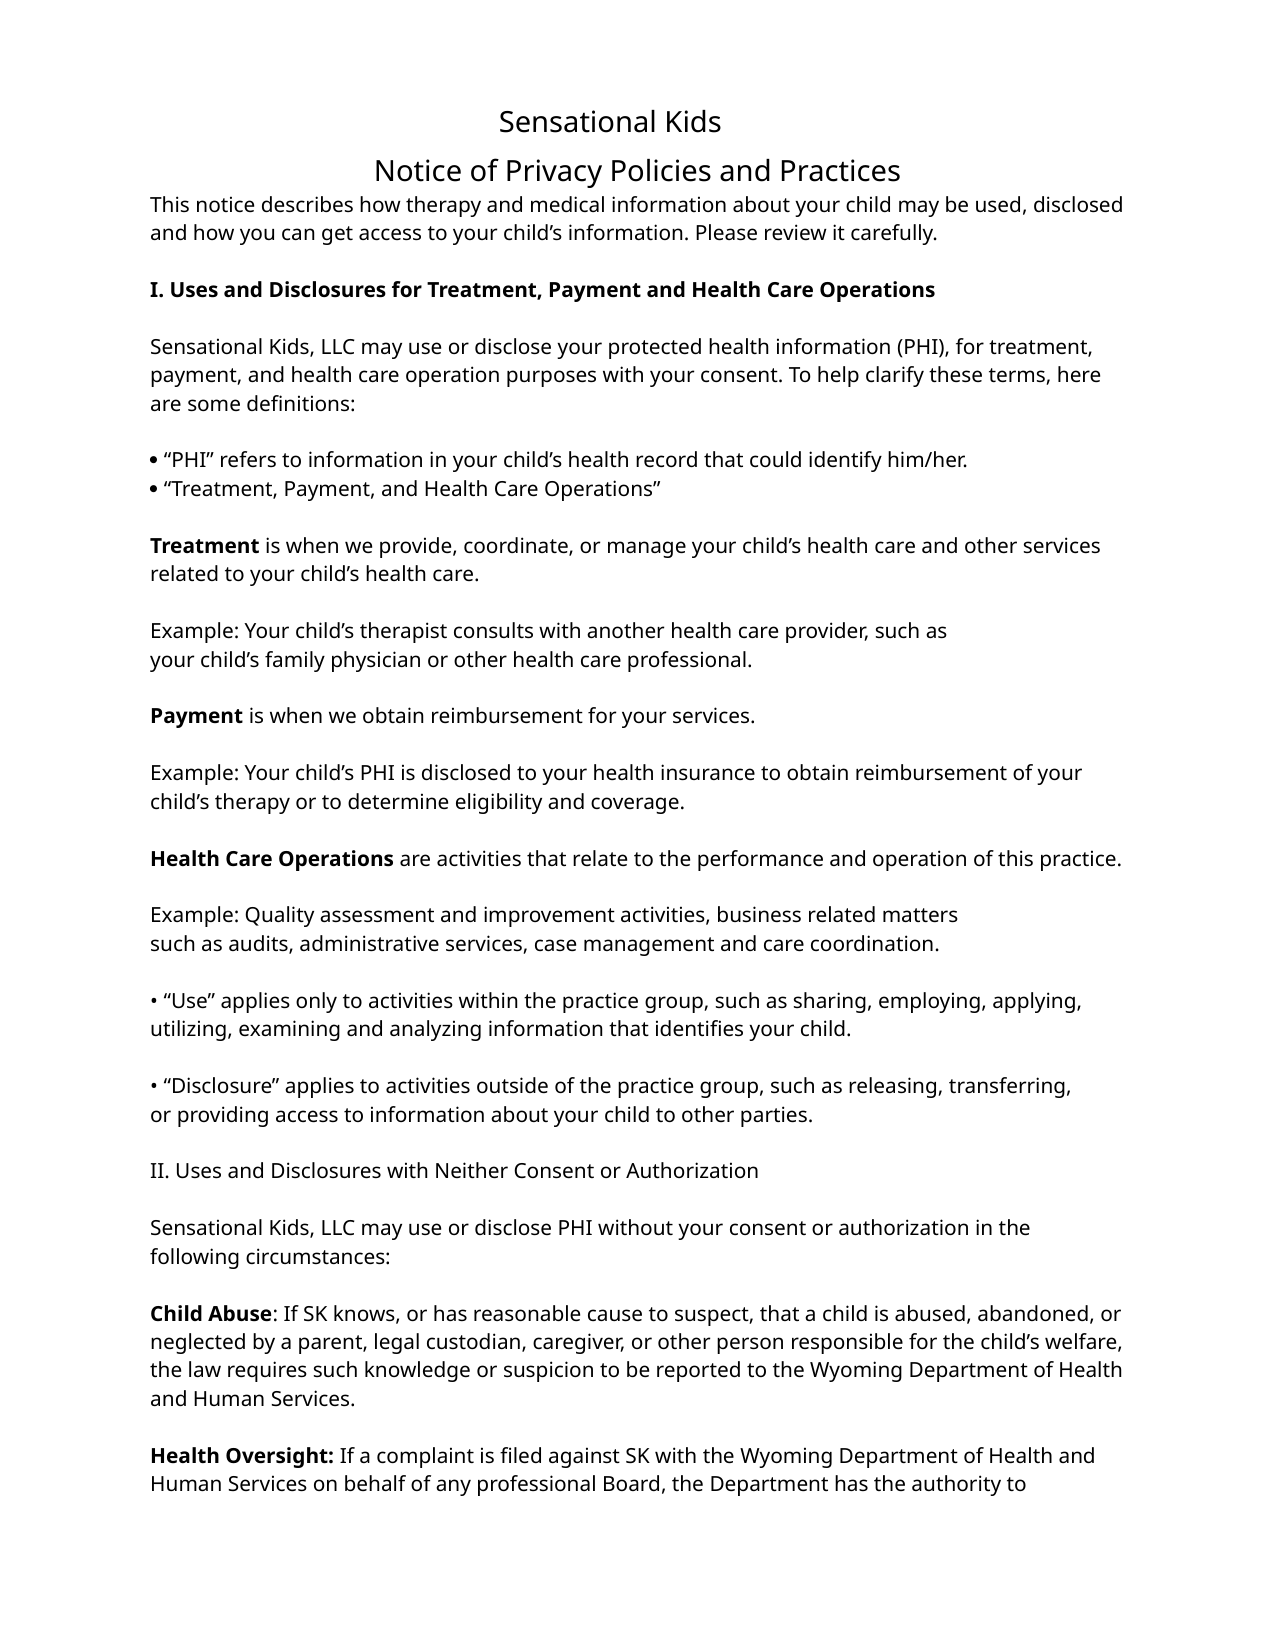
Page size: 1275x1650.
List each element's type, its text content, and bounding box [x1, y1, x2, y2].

text I. Uses and Disclosures for Treatment, Payment and Health Care Operations [150, 275, 1125, 303]
text Health Care Operations are activities that relate to the performance and operation of this practice. [150, 844, 1125, 872]
text Example: Your child’s PHI is disclosed to your health insurance to obtain reimbursement of your child’s therapy or to determine eligibility and coverage. [150, 758, 1125, 815]
text or providing access to information about your child to other parties. [150, 1100, 1125, 1128]
text your child’s family physician or other health care professional. [150, 645, 1125, 673]
text  “PHI” refers to information in your child’s health record that could identify him/her. [150, 446, 1125, 474]
text Treatment is when we provide, coordinate, or manage your child’s health care and other services related to your child’s health care. [150, 531, 1125, 588]
text Payment is when we obtain reimbursement for your services. [150, 702, 1125, 730]
text This notice describes how therapy and medical information about your child may be used, disclosed and how you can get access to your child’s information. Please review it carefully. [150, 190, 1125, 247]
text • “Disclosure” applies to activities outside of the practice group, such as releasing, transferring, [150, 1071, 1125, 1100]
text Sensational Kids, LLC may use or disclose PHI without your consent or authorization in the following circumstances: [150, 1213, 1125, 1270]
text neglected by a parent, legal custodian, caregiver, or other person responsible for the child’s welfare, [150, 1327, 1125, 1356]
text Notice of Privacy Policies and Practices [150, 150, 1125, 190]
text the law requires such knowledge or suspicion to be reported to the Wyoming Department of Health [150, 1356, 1125, 1384]
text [150, 1469, 1125, 1498]
text Health Oversight: If a complaint is filed against SK with the Wyoming Department of Health and [150, 1441, 1125, 1469]
text Child Abuse: If SK knows, or has reasonable cause to suspect, that a child is abused, abandoned, or [150, 1299, 1125, 1327]
text Example: Quality assessment and improvement activities, business related matters [150, 901, 1125, 929]
text II. Uses and Disclosures with Neither Consent or Authorization [150, 1157, 1125, 1185]
text Sensational Kids, LLC may use or disclose your protected health information (PHI), for treatment, [150, 332, 1125, 360]
text  “Treatment, Payment, and Health Care Operations” [150, 474, 1125, 502]
text and Human Services. [150, 1384, 1125, 1412]
text payment, and health care operation purposes with your consent. To help clarify these terms, here are some definitions: [150, 360, 1125, 417]
text such as audits, administrative services, case management and care coordination. [150, 929, 1125, 957]
text Example: Your child’s therapist consults with another health care provider, such as [150, 616, 1125, 645]
text • “Use” applies only to activities within the practice group, such as sharing, employing, applying, [150, 986, 1125, 1014]
text utilizing, examining and analyzing information that identifies your child. [150, 1014, 1125, 1043]
